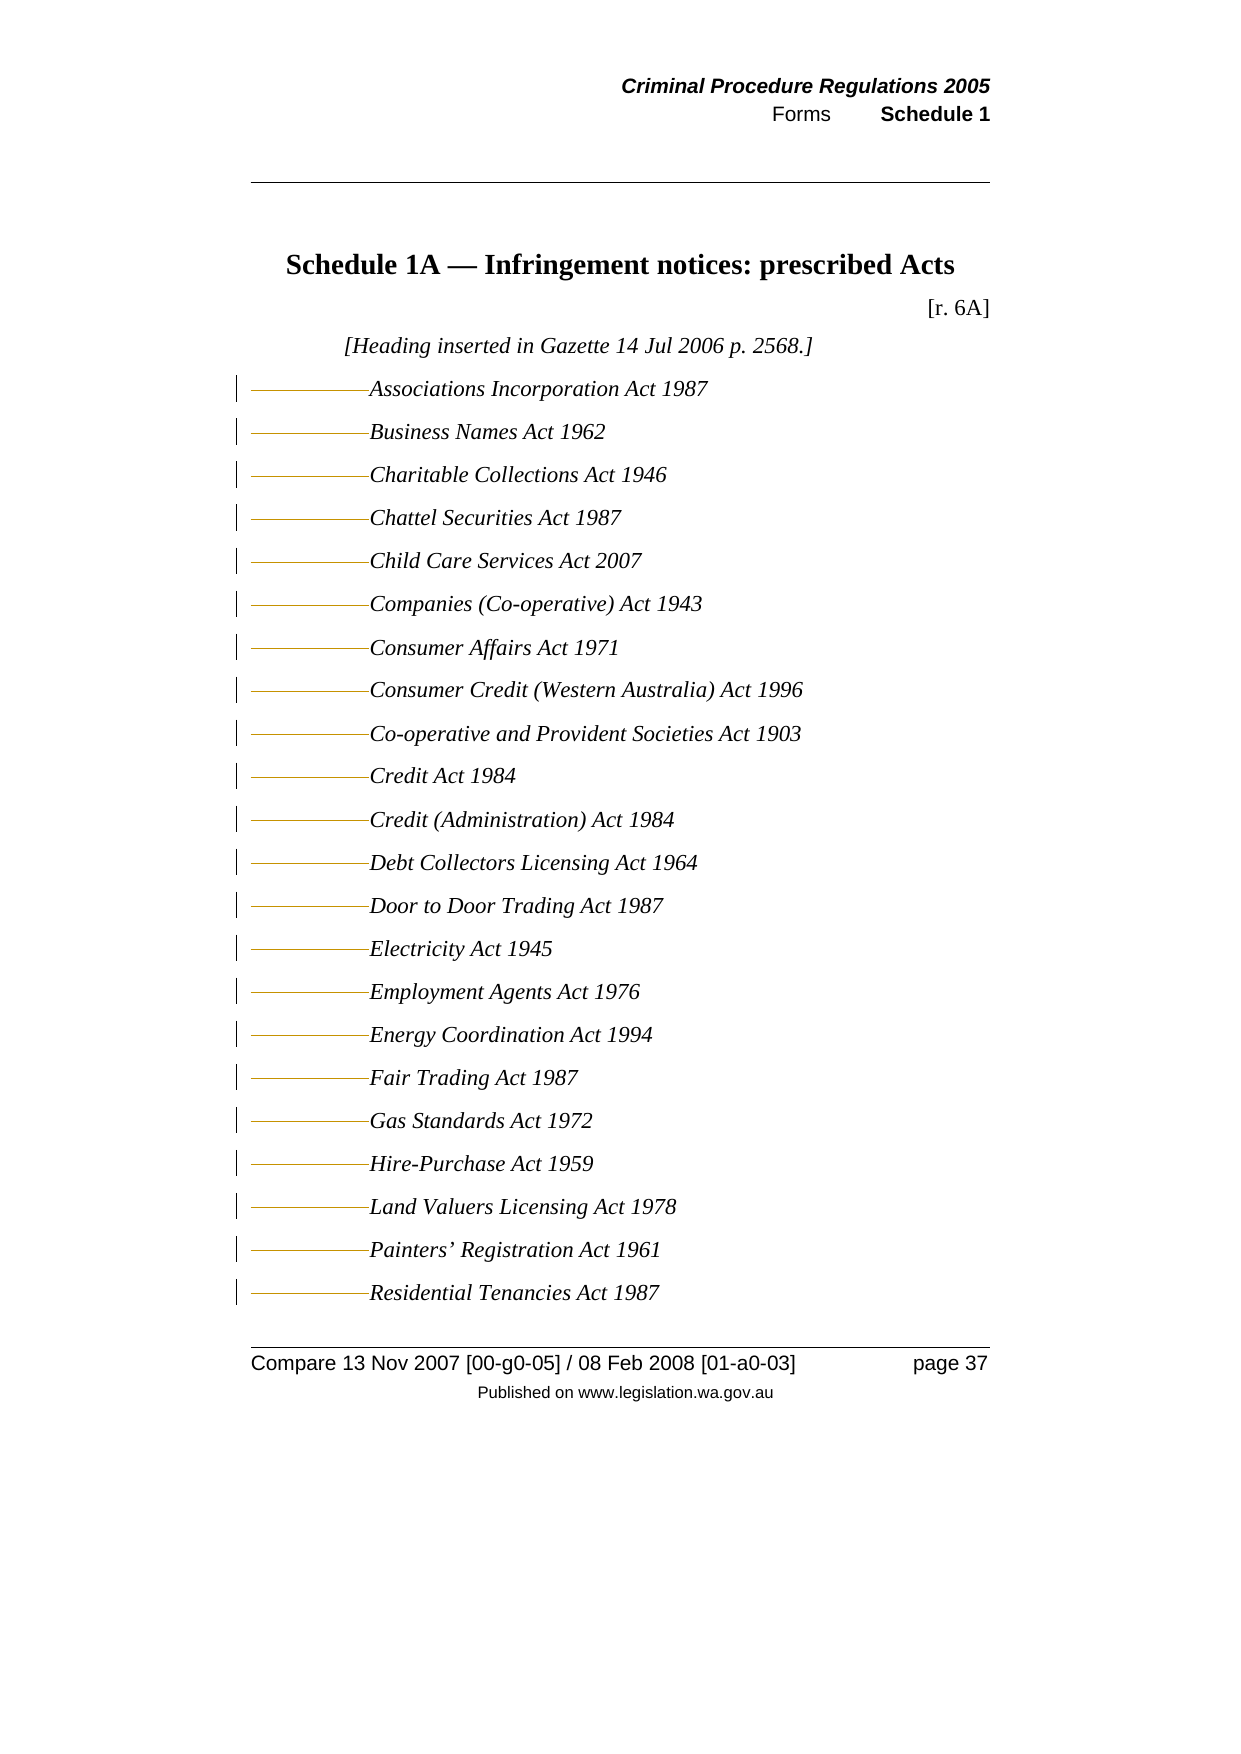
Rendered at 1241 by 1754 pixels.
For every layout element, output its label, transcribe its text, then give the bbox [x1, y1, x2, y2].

text Land Valuers Licensing Act 1978 [251, 1193, 990, 1219]
text Charitable Collections Act 1946 [251, 461, 990, 488]
text Energy Coordination Act 1994 [251, 1021, 990, 1047]
text Employment Agents Act 1976 [251, 978, 990, 1004]
text Painters’ Registration Act 1961 [251, 1236, 990, 1262]
text Gas Standards Act 1972 [251, 1107, 990, 1133]
text Debt Collectors Licensing Act 1964 [251, 849, 990, 875]
text Companies (Co-operative) Act 1943 [251, 591, 990, 617]
text Credit Act 1984 [251, 763, 990, 789]
text Fair Trading Act 1987 [251, 1064, 990, 1090]
text Door to Door Trading Act 1987 [251, 892, 990, 918]
text Hire-Purchase Act 1959 [251, 1150, 990, 1176]
text Co-operative and Provident Societies Act 1903 [251, 719, 990, 746]
text Electricity Act 1945 [251, 935, 990, 961]
text Associations Incorporation Act 1987 [251, 375, 990, 402]
text Residential Tenancies Act 1987 [251, 1279, 990, 1305]
text Chattel Securities Act 1987 [251, 504, 990, 531]
text [Heading inserted in Gazette 14 Jul 2006 p. 2568.] [251, 332, 990, 359]
text Consumer Credit (Western Australia) Act 1996 [251, 677, 990, 703]
text Business Names Act 1962 [251, 418, 990, 445]
subtitle Schedule 1A — Infringement notices: prescribed Acts [251, 247, 990, 281]
text [r. 6A] [251, 293, 990, 320]
text Child Care Services Act 2007 [251, 547, 990, 574]
text Credit (Administration) Act 1984 [251, 806, 990, 832]
text Consumer Affairs Act 1971 [251, 633, 990, 660]
